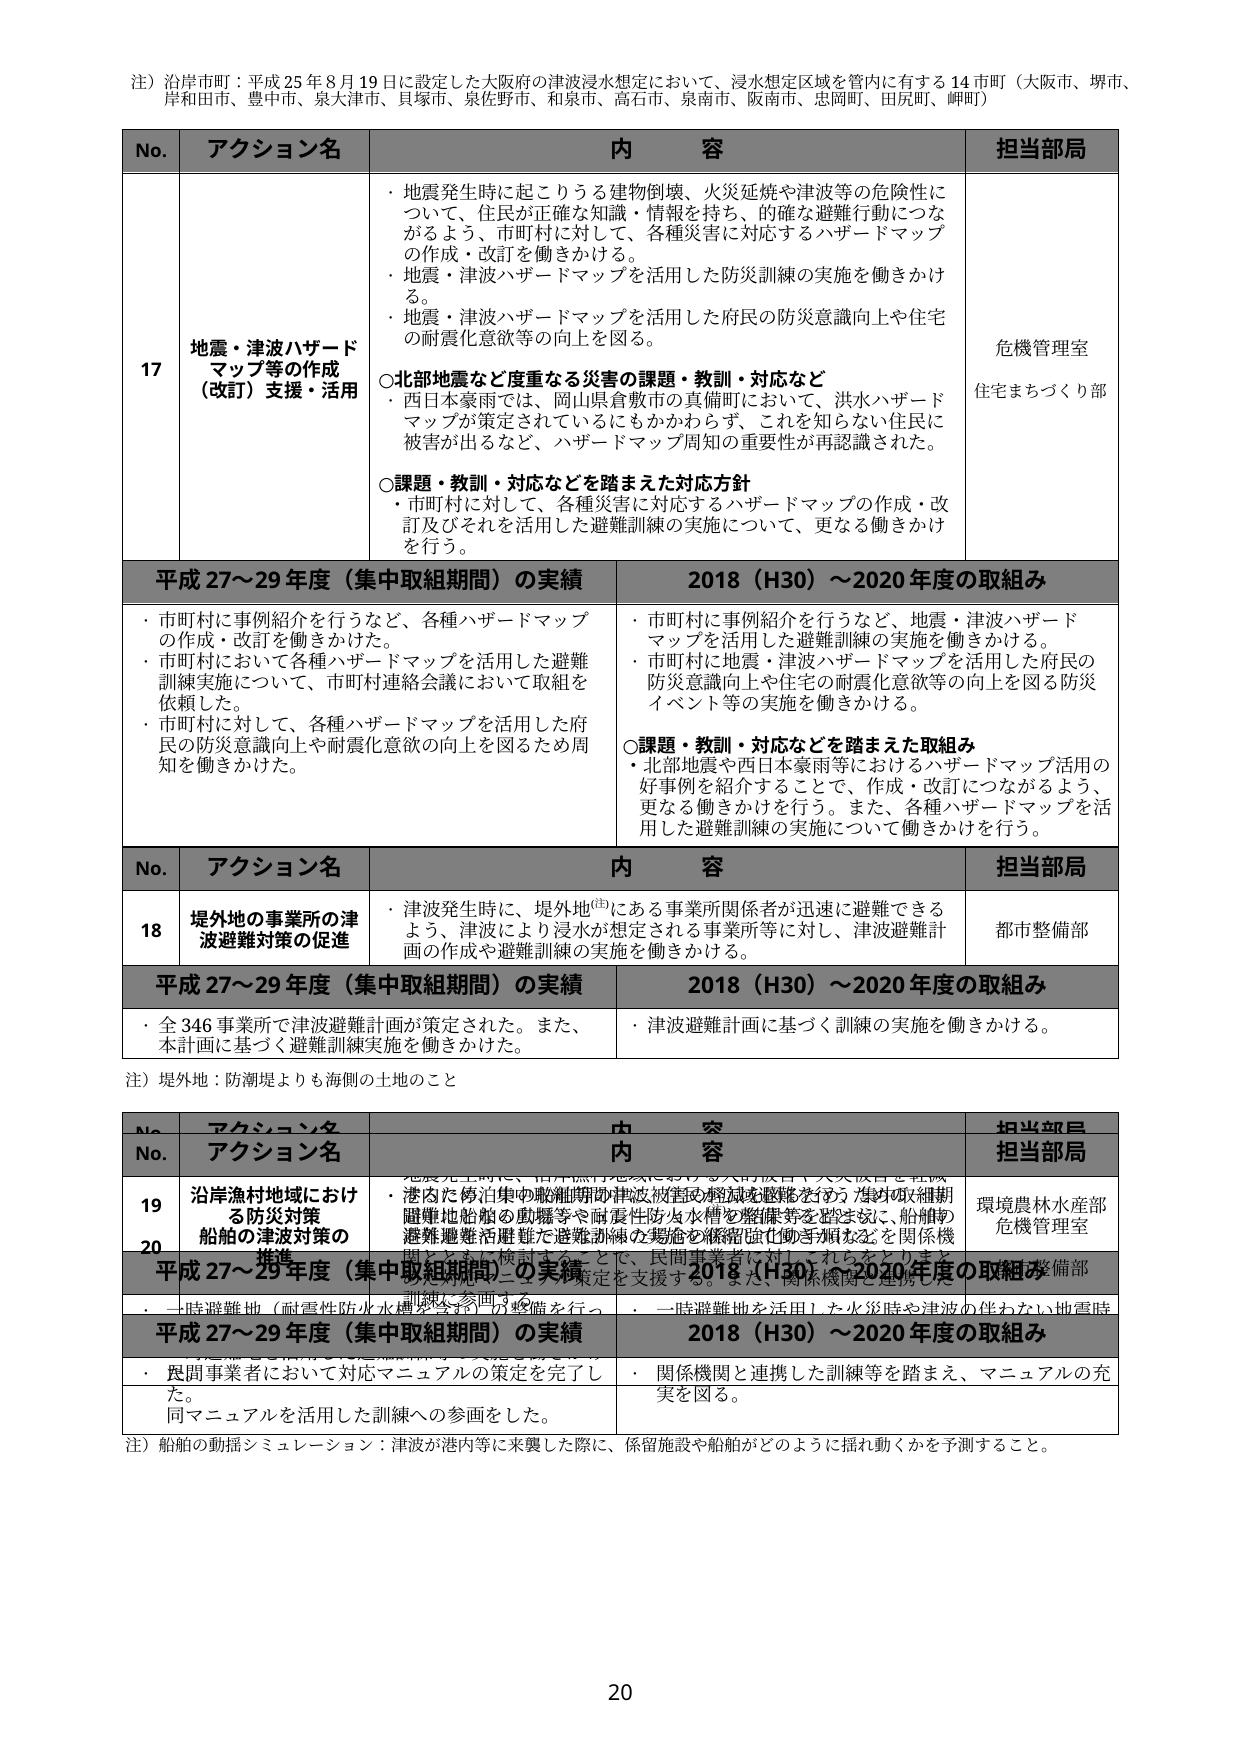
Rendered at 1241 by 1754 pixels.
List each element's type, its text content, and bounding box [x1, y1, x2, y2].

table_cell 船舶の津波対策の 推進 [180, 1177, 369, 1313]
table_cell 17 [123, 174, 179, 560]
table_header No. [123, 130, 179, 172]
table_header No. [123, 1113, 179, 1133]
text 岸和田市、豊中市、泉大津市、貝塚市、泉佐野市、和泉市、高石市、泉南市、阪南市、忠岡町、田尻町、岬町） [75, 92, 1165, 108]
table_header 担当部局 [966, 1113, 1118, 1133]
table_header アクション名 [180, 1134, 369, 1176]
table_cell 全346事業所で津波避難計画が策定された。また、本計画に基づく避難訓練実施を働きかけた。 [123, 1009, 616, 1058]
table_cell 2018（H30）～2020年度の取組み [617, 1315, 1118, 1357]
table_header 担当部局 [966, 848, 1118, 890]
table_cell 民間事業者において対応マニュアルの策定を完了した。 同マニュアルを活用した訓練への参画をした。 [123, 1358, 616, 1433]
text 注）堤外地：防潮堤よりも海側の土地のこと [75, 1070, 1165, 1091]
table_header No. [123, 848, 179, 890]
table_cell 20 [123, 1177, 179, 1313]
table_header アクション名 [180, 1113, 369, 1133]
table_cell 18 [123, 891, 179, 965]
table_cell 市町村に事例紹介を行うなど、各種ハザードマップの作成・改訂を働きかけた。 市町村において各種ハザードマップを活用した避難訓練実施について、市町村連絡会議において取組を依頼した。 市町村に対して、各種ハザードマップを活用した府民の防災意識向上や耐震化意欲の向上を図るため周知を働きかけた。 [123, 605, 616, 846]
table_header 担当部局 [966, 1134, 1118, 1176]
table_cell 津波避難計画に基づく訓練の実施を働きかける。 [617, 1009, 1118, 1058]
table_cell 2018（H30）～2020年度の取組み [617, 966, 1118, 1008]
table_cell 2018（H30）～2020年度の取組み [617, 561, 1118, 603]
text 注）沿岸市町：平成25年８月19日に設定した大阪府の津波浸水想定において、浸水想定区域を管内に有する14市町（大阪市、堺市、 [75, 75, 1165, 92]
table_cell 港内に停泊中の船舶等の津波被害の軽減を図るため、集中取組期間中に船舶の動揺シミュレーション(注)の結果等を踏まえ、船舶の港外避難や避難できなかった場合の係留強化の手順などを関係機関とともに検討することで、民間事業者に対しこれらをとりまとめた対応マニュアル策定を支援する。また、関係機関と連携した訓練に参画する。 [370, 1177, 965, 1313]
table_cell 地震発生時に起こりうる建物倒壊、火災延焼や津波等の危険性について、住民が正確な知識・情報を持ち、的確な避難行動につながるよう、市町村に対して、各種災害に対応するハザードマップの作成・改訂を働きかける。 地震・津波ハザードマップを活用した防災訓練の実施を働きかける。 地震・津波ハザードマップを活用した府民の防災意識向上や住宅の耐震化意欲等の向上を図る。 ○北部地震など度重なる災害の課題・教訓・対応など 西日本豪雨では、岡山県倉敷市の真備町において、洪水ハザードマップが策定されているにもかかわらず、これを知らない住民に被害が出るなど、ハザードマップ周知の重要性が再認識された。 ○課題・教訓・対応などを踏まえた対応方針 ・市町村に対して、各種災害に対応するハザードマップの作成・改訂及びそれを活用した避難訓練の実施について、更なる働きかけを行う。 [370, 174, 965, 560]
table_header 内 容 [370, 1113, 965, 1133]
table_cell 関係機関と連携した訓練等を踏まえ、マニュアルの充実を図る。 [617, 1358, 1118, 1433]
table_cell 堤外地の事業所の津波避難対策の促進 [180, 891, 369, 965]
table_cell 危機管理室 住宅まちづくり部 [966, 174, 1118, 560]
table_header 内 容 [370, 1134, 965, 1176]
table_cell 危機管理室 都市整備部 [966, 1177, 1118, 1313]
table_header アクション名 [180, 848, 369, 890]
table_cell 市町村に事例紹介を行うなど、地震・津波ハザードマップを活用した避難訓練の実施を働きかける。 市町村に地震・津波ハザードマップを活用した府民の防災意識向上や住宅の耐震化意欲等の向上を図る防災イベント等の実施を働きかける。 ○課題・教訓・対応などを踏まえた取組み ・北部地震や西日本豪雨等におけるハザードマップ活用の好事例を紹介することで、作成・改訂につながるよう、更なる働きかけを行う。また、各種ハザードマップを活用した避難訓練の実施について働きかけを行う。 [617, 605, 1118, 846]
table_cell 平成27～29年度（集中取組期間）の実績 [123, 966, 616, 1008]
table_cell 平成27～29年度（集中取組期間）の実績 [123, 1315, 616, 1357]
table_header 内 容 [370, 848, 965, 890]
table_cell 津波発生時に、堤外地(注)にある事業所関係者が迅速に避難できるよう、津波により浸水が想定される事業所等に対し、津波避難計画の作成や避難訓練の実施を働きかける。 [370, 891, 965, 965]
table_cell 平成27～29年度（集中取組期間）の実績 [123, 561, 616, 603]
table_header No. [123, 1134, 179, 1176]
text 注）船舶の動揺シミュレーション：津波が港内等に来襲した際に、係留施設や船舶がどのように揺れ動くかを予測すること。 [75, 1143, 1165, 1455]
table_cell 地震・津波ハザードマップ等の作成 （改訂）支援・活用 [180, 174, 369, 560]
table_header アクション名 [180, 130, 369, 172]
table_header 担当部局 [966, 130, 1118, 172]
table_cell 都市整備部 [966, 891, 1118, 965]
table_header 内 容 [370, 130, 965, 172]
